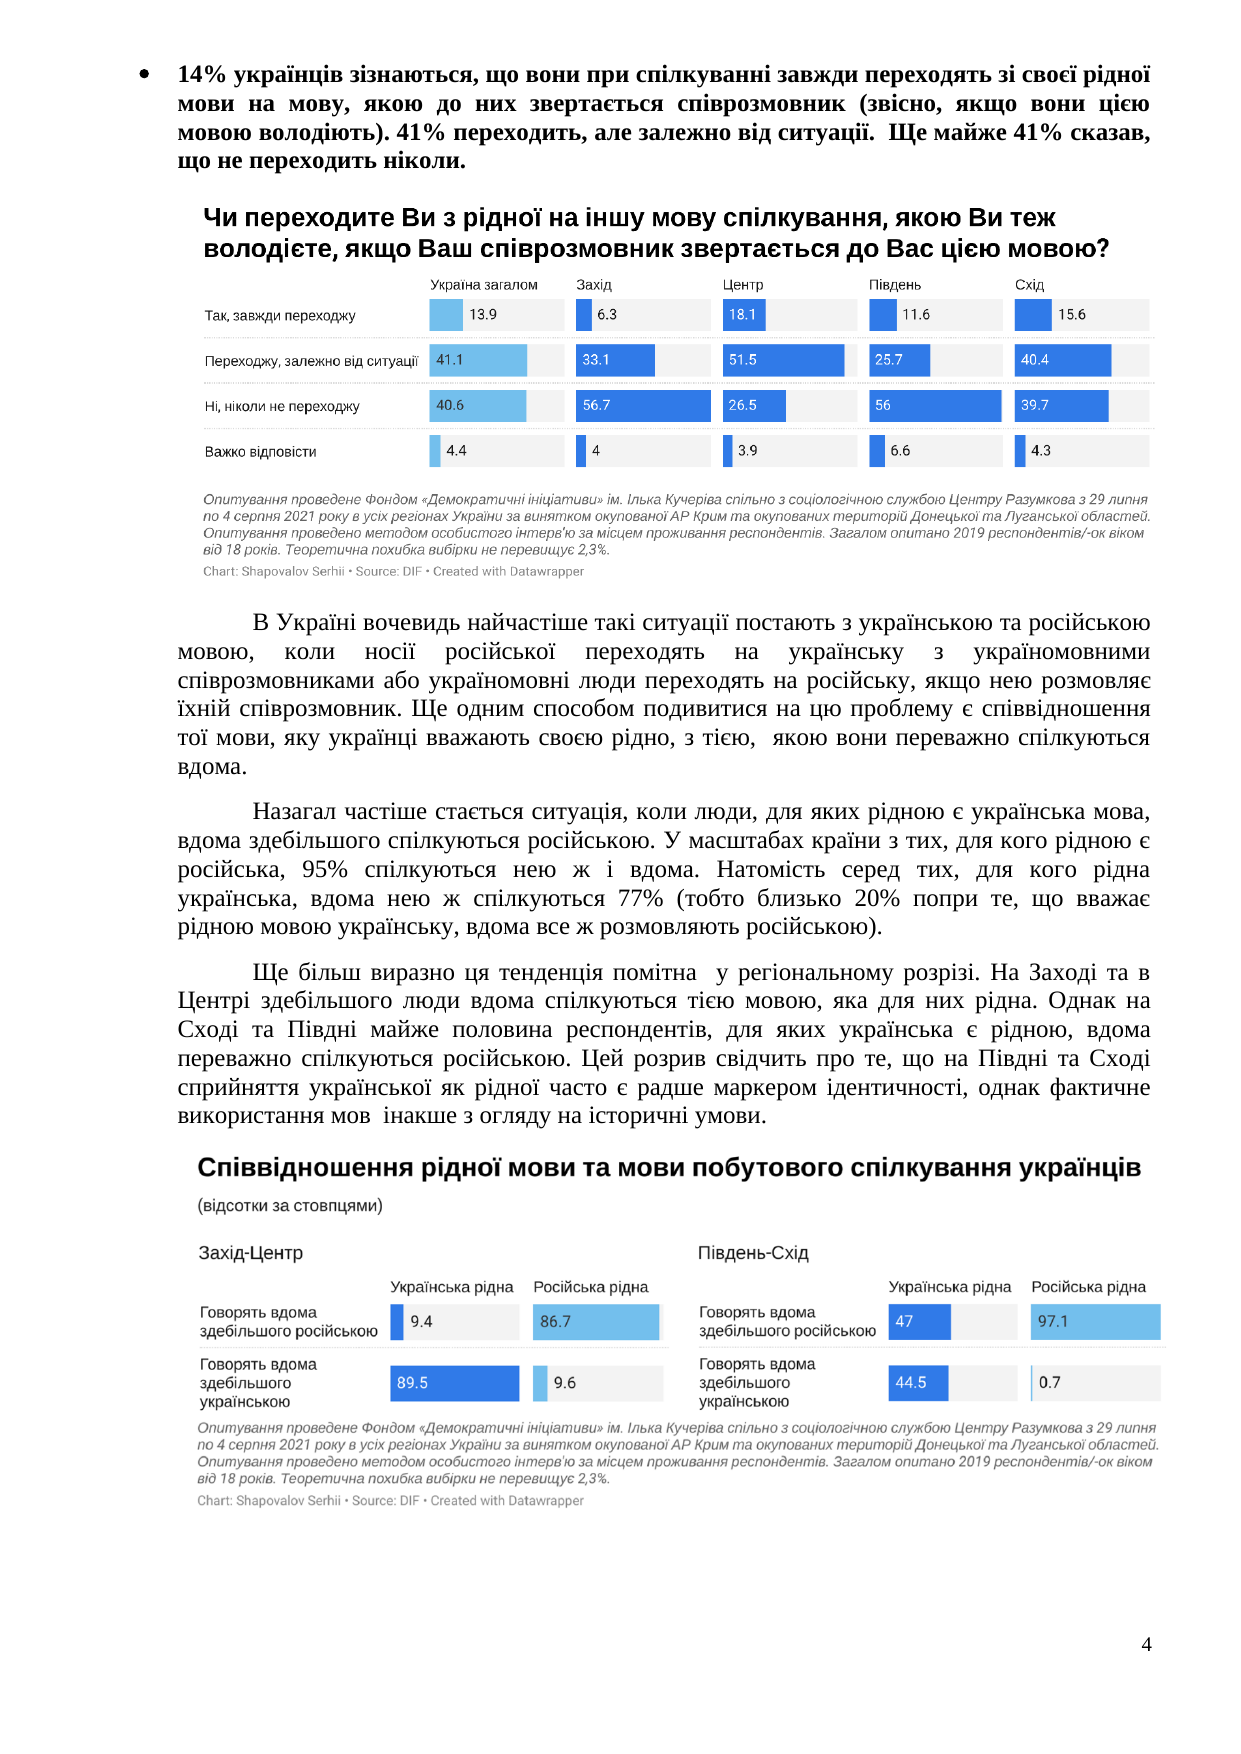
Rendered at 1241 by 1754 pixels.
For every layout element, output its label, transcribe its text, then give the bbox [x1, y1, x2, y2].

picture [192, 190, 1167, 591]
list 14% українців зізнаються, що вони при спілкуванні завжди переходять зі своєї рідної мови на мову, якою до них звертається співрозмовник (звісно, якщо вони цією мовою володіють). 41% переходить, але залежно від ситуації. Ще майже 41% сказав, що не переходить ніколи. [140, 59, 1152, 174]
text Назагал частіше стається ситуація, коли люди, для яких рідною є українська мова, вдома здебільшого спілкуються російською. У масштабах країни з тих, для кого рідною є російська, 95% спілкуються нею ж і вдома. Натомість серед тих, для кого рідна українська, вдома нею ж спілкуються 77% (тобто близько 20% попри те, що вважає рідною мовою українську, вдома все ж розмовляють російською). [177, 796, 1152, 940]
text В Україні вочевидь найчастіше такі ситуації постають з українською та російською мовою, коли носії російської переходять на українську з україномовними співрозмовниками або україномовні люди переходять на російську, якщо нею розмовляє їхній співрозмовник. Ще одним способом подивитися на цю проблему є співвідношення тої мови, яку українці вважають своєю рідно, з тією, якою вони переважно спілкуються вдома. [177, 607, 1152, 780]
text Ще більш виразно ця тенденція помітна у регіональному розрізі. На Заході та в Центрі здебільшого люди вдома спілкуються тією мовою, яка для них рідна. Однак на Сході та Півдні майже половина респондентів, для яких українська є рідною, вдома переважно спілкуються російською. Цей розрив свідчить про те, що на Півдні та Сході сприйняття української як рідної часто є радше маркером ідентичності, однак фактичне використання мов інакше з огляду на історичні умови. [177, 957, 1152, 1129]
picture [192, 1146, 1167, 1512]
